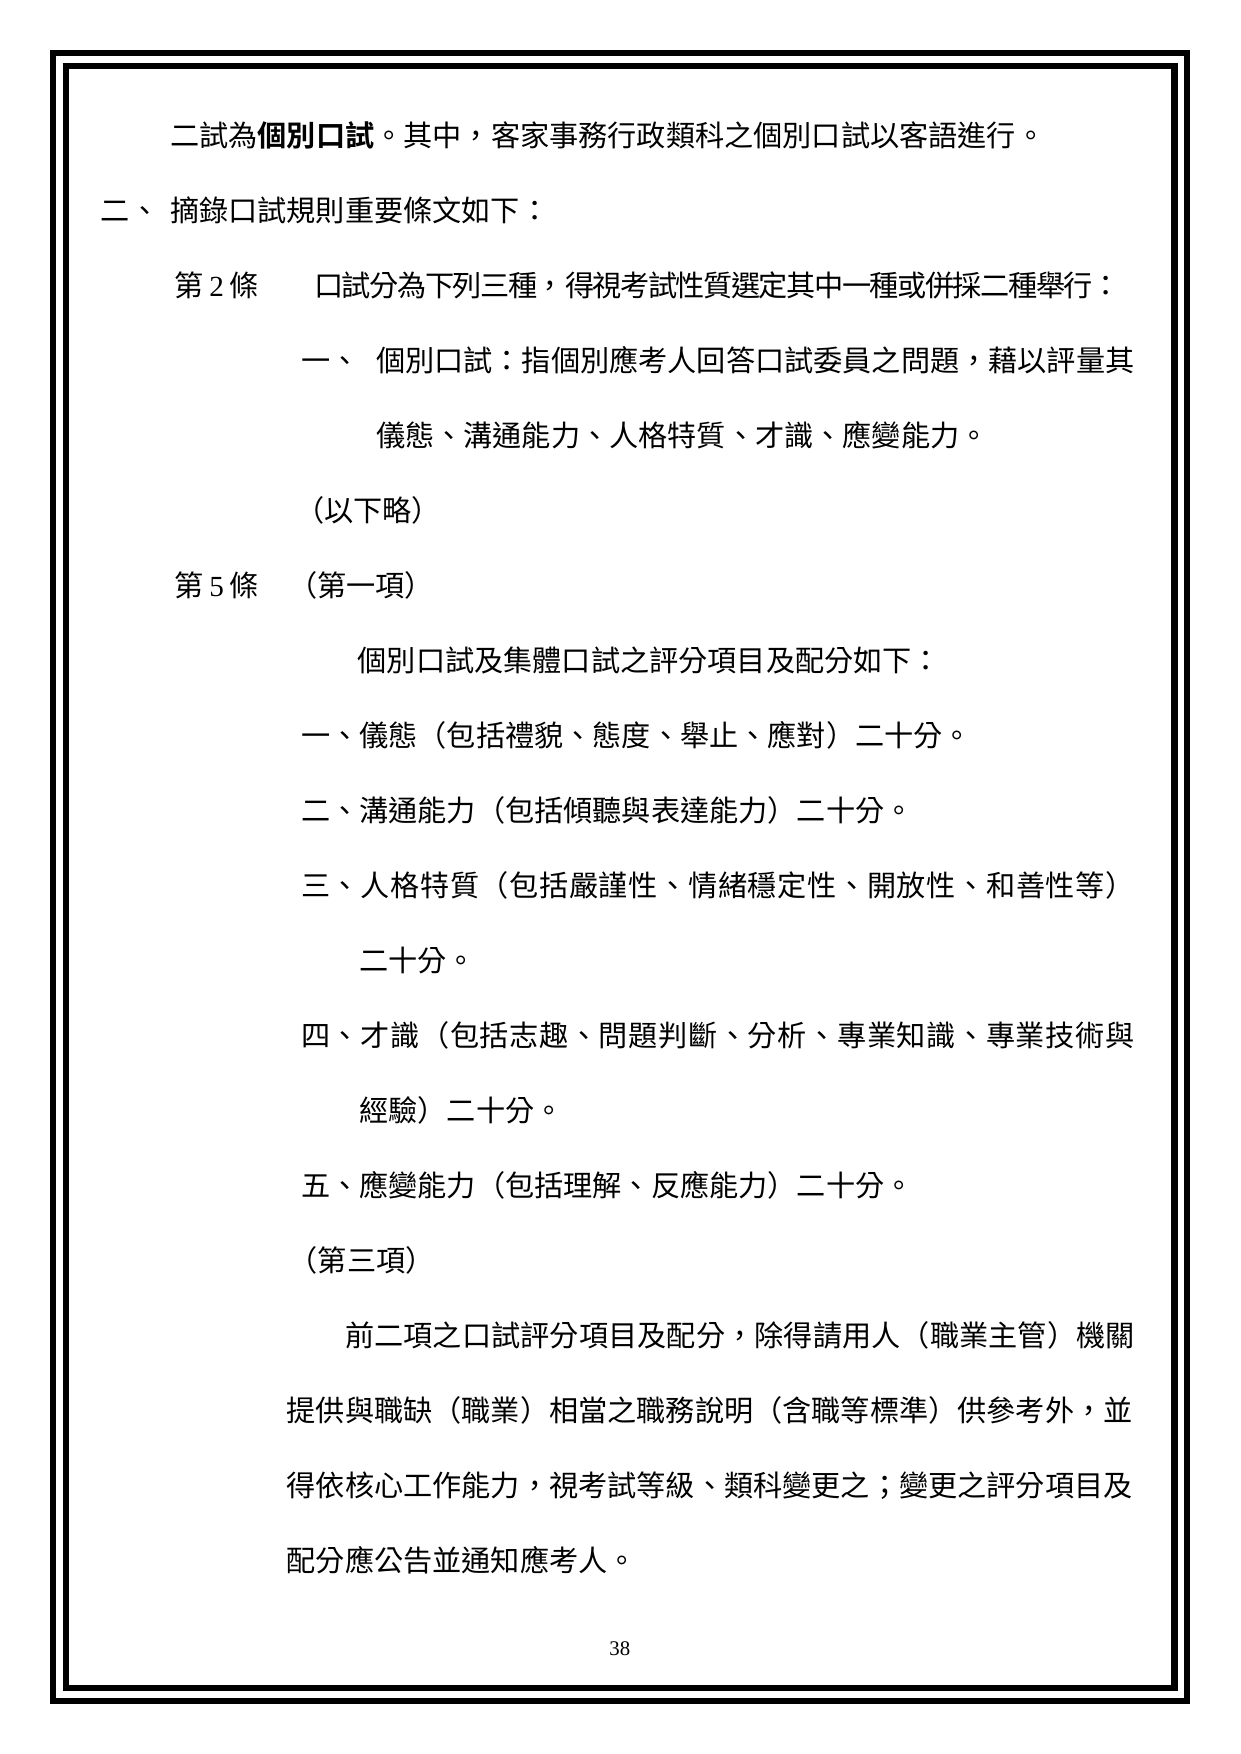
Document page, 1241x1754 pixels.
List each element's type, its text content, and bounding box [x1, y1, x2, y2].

list 個別口試：指個別應考人回答口試委員之問題，藉以評量其儀態、溝通能力、人格特質、才識、應變能力。 [301, 321, 1135, 471]
text 一、儀態（包括禮貌、態度、舉止、應對）二十分。 [301, 696, 1135, 771]
list 摘錄口試規則重要條文如下： [101, 171, 1140, 246]
text 前二項之口試評分項目及配分，除得請用人（職業主管）機關提供與職缺（職業）相當之職務說明（含職等標準）供參考外，並得依核心工作能力，視考試等級、類科變更之；變更之評分項目及配分應公告並通知應考人。 [286, 1296, 1135, 1596]
text （以下略） [149, 471, 1135, 546]
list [99, 96, 1140, 171]
text 四、才識（包括志趣、問題判斷、分析、專業知識、專業技術與經驗）二十分。 [301, 996, 1135, 1146]
text 二、溝通能力（包括傾聽與表達能力）二十分。 [301, 771, 1135, 846]
text 三、人格特質（包括嚴謹性、情緒穩定性、開放性、和善性等）二十分。 [301, 846, 1135, 996]
text 第5條 （第一項） [174, 546, 1135, 621]
text 第2條 口試分為下列三種，得視考試性質選定其中一種或併採二種舉行： [174, 246, 1135, 321]
text 個別口試及集體口試之評分項目及配分如下： [212, 621, 1135, 696]
text 五、應變能力（包括理解、反應能力）二十分。 [301, 1146, 1135, 1221]
text （第三項） [288, 1221, 1135, 1296]
